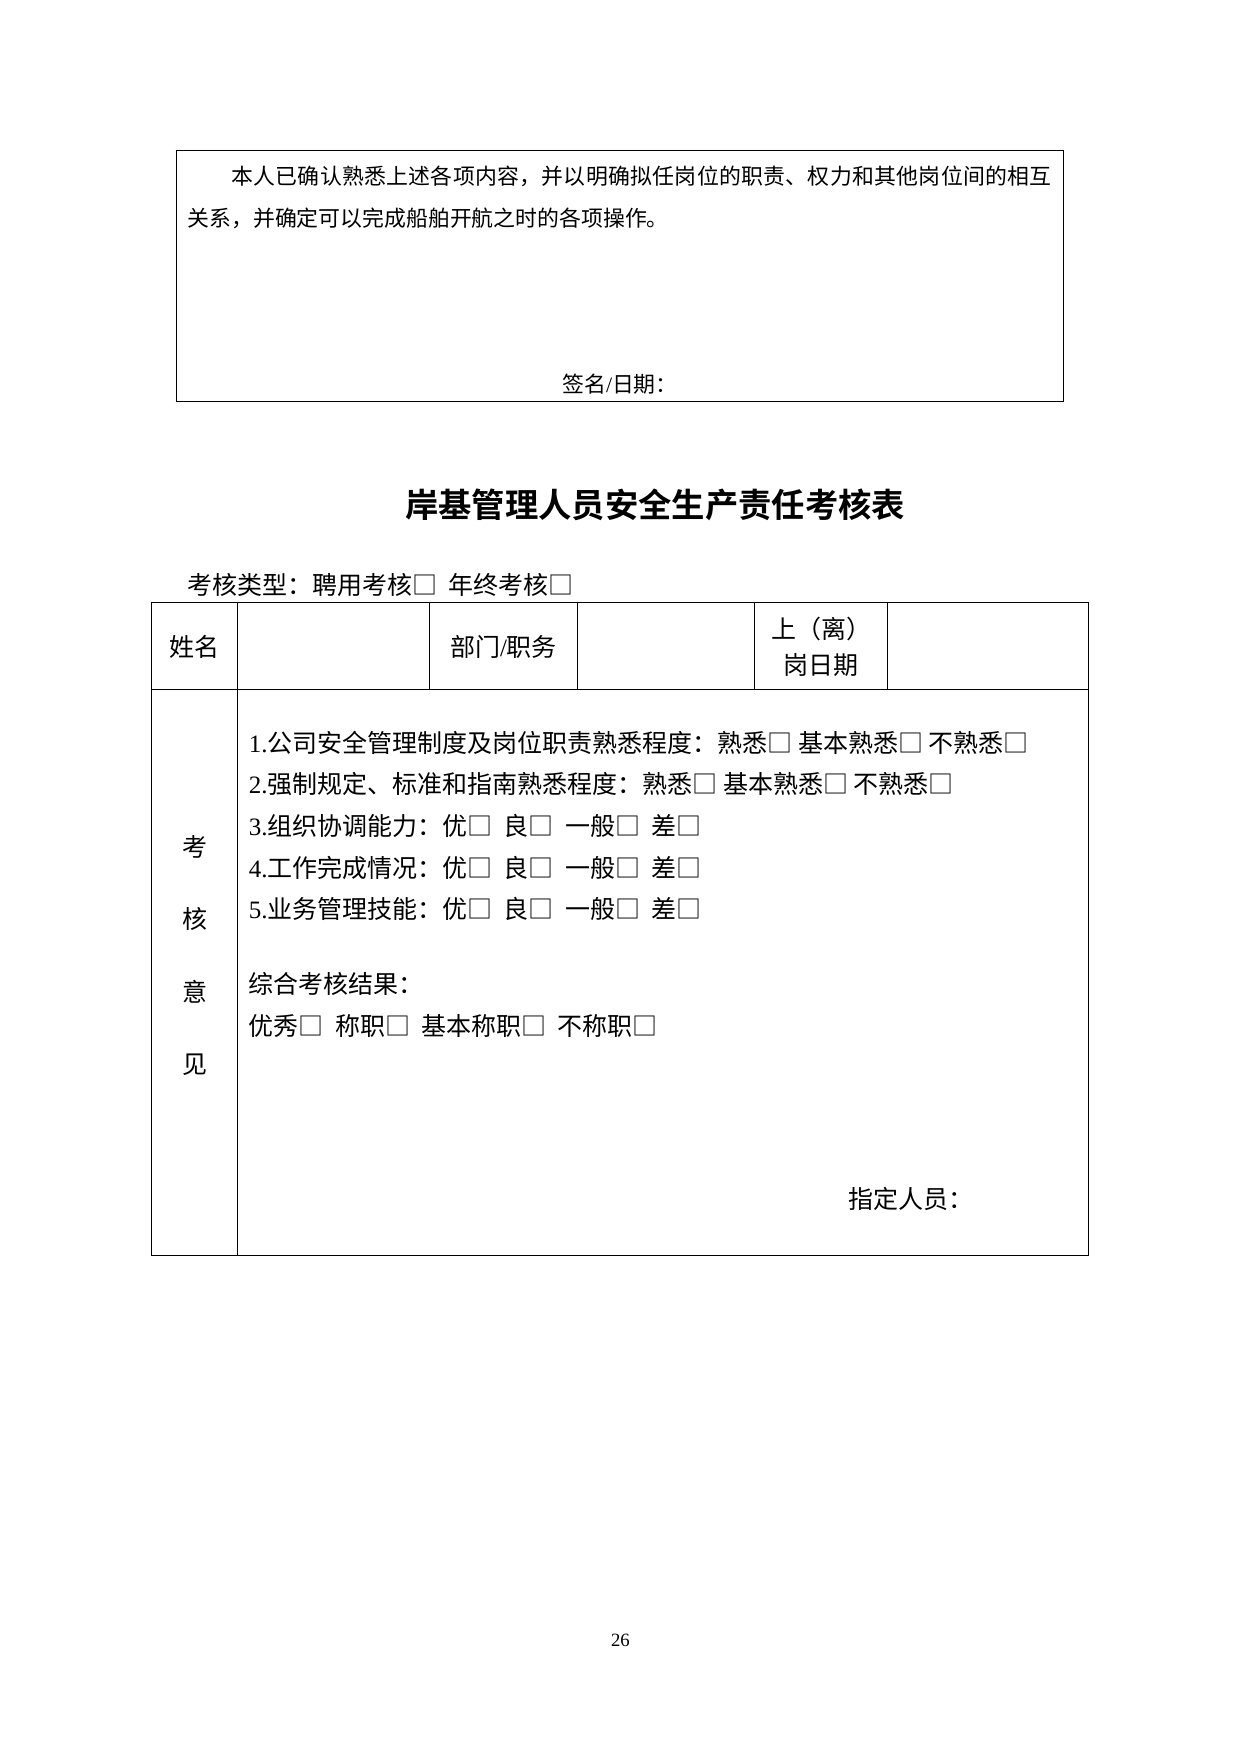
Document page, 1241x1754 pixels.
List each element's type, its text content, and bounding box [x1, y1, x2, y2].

table_cell 考 核 意 见 [152, 690, 237, 1255]
table_cell 1.公司安全管理制度及岗位职责熟悉程度：熟悉□ 基本熟悉□ 不熟悉□ 2.强制规定、标准和指南熟悉程度：熟悉□ 基本熟悉□ 不熟悉□ 3.组织协调能力：优□ 良□ 一般□ 差□ 4.工作完成情况：优□ 良□ 一般□ 差□ 5.业务管理技能：优□ 良□ 一般□ 差□ 综合考核结果： 优秀□ 称职□ 基本称职□ 不称职□ 指定人员： [238, 690, 1088, 1255]
text 考核类型：聘用考核□ 年终考核□ [187, 565, 1053, 602]
table_header [888, 603, 1088, 689]
table_header 姓名 [152, 603, 237, 689]
table_header [238, 603, 429, 689]
table_header 上（离）岗日期 [755, 603, 887, 689]
text 岸基管理人员安全生产责任考核表 [187, 479, 1053, 527]
table_cell 本人已确认熟悉上述各项内容，并以明确拟任岗位的职责、权力和其他岗位间的相互关系，并确定可以完成船舶开航之时的各项操作。 签名/日期： [177, 151, 1063, 401]
table_header 部门/职务 [430, 603, 577, 689]
table_header [578, 603, 754, 689]
